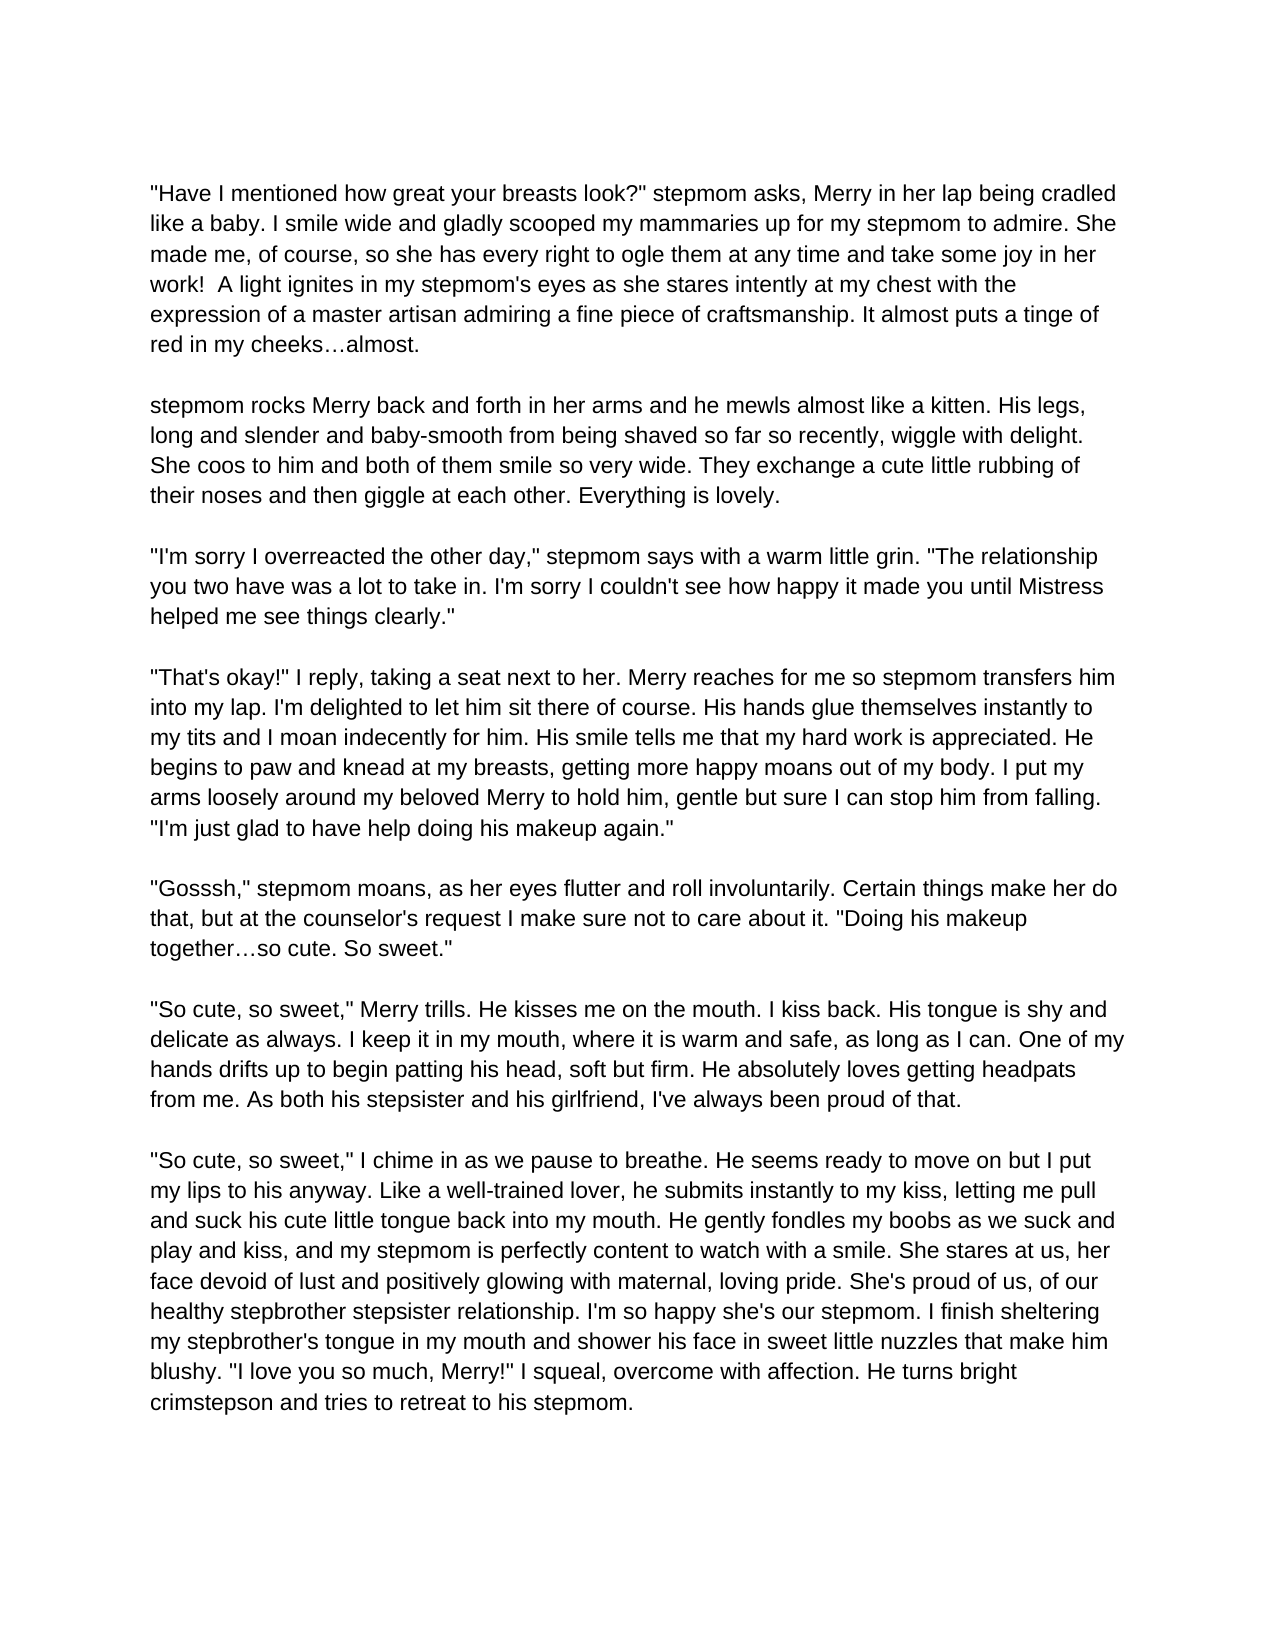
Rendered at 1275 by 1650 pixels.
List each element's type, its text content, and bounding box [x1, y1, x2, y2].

text "Gosssh," stepmom moans, as her eyes flutter and roll involuntarily. Certain things make her do that, but at the counselor's request I make sure not to care about it. "Doing his makeup together…so cute. So sweet." [150, 875, 1125, 962]
text "I'm sorry I overreacted the other day," stepmom says with a warm little grin. "The relationship you two have was a lot to take in. I'm sorry I couldn't see how happy it made you until Mistress helped me see things clearly." [150, 543, 1125, 629]
text "That's okay!" I reply, taking a seat next to her. Merry reaches for me so stepmom transfers him into my lap. I'm delighted to let him sit there of course. His hands glue themselves instantly to my tits and I moan indecently for him. His smile tells me that my hard work is appreciated. He begins to paw and knead at my breasts, getting more happy moans out of my body. I put my arms loosely around my beloved Merry to hold him, gentle but sure I can stop him from falling. "I'm just glad to have help doing his makeup again." [150, 663, 1125, 841]
text "Have I mentioned how great your breasts look?" stepmom asks, Merry in her lap being cradled like a baby. I smile wide and gladly scooped my mammaries up for my stepmom to admire. She made me, of course, so she has every right to ogle them at any time and take some joy in her work! A light ignites in my stepmom's eyes as she stares intently at my chest with the expression of a master artisan admiring a fine piece of craftsmanship. It almost puts a tinge of red in my cheeks…almost. [150, 180, 1125, 358]
text "So cute, so sweet," I chime in as we pause to breathe. He seems ready to move on but I put my lips to his anyway. Like a well-trained lover, he submits instantly to my kiss, letting me pull and suck his cute little tongue back into my mouth. He gently fondles my boobs as we suck and play and kiss, and my stepmom is perfectly content to watch with a smile. She stares at us, her face devoid of lust and positively glowing with maternal, loving pride. She's proud of us, of our healthy stepbrother stepsister relationship. I'm so happy she's our stepmom. I finish sheltering my stepbrother's tongue in my mouth and shower his face in sweet little nuzzles that make him blushy. "I love you so much, Merry!" I squeal, overcome with affection. He turns bright crimstepson and tries to retreat to his stepmom. [150, 1147, 1125, 1415]
text stepmom rocks Merry back and forth in her arms and he mewls almost like a kitten. His legs, long and slender and baby-smooth from being shaved so far so recently, wiggle with delight. She coos to him and both of them smile so very wide. They exchange a cute little rubbing of their noses and then giggle at each other. Everything is lovely. [150, 392, 1125, 509]
text "So cute, so sweet," Merry trills. He kisses me on the mouth. I kiss back. His tongue is shy and delicate as always. I keep it in my mouth, where it is warm and safe, as long as I can. One of my hands drifts up to begin patting his head, soft but firm. He absolutely loves getting headpats from me. As both his stepsister and his girlfriend, I've always been proud of that. [150, 996, 1125, 1113]
